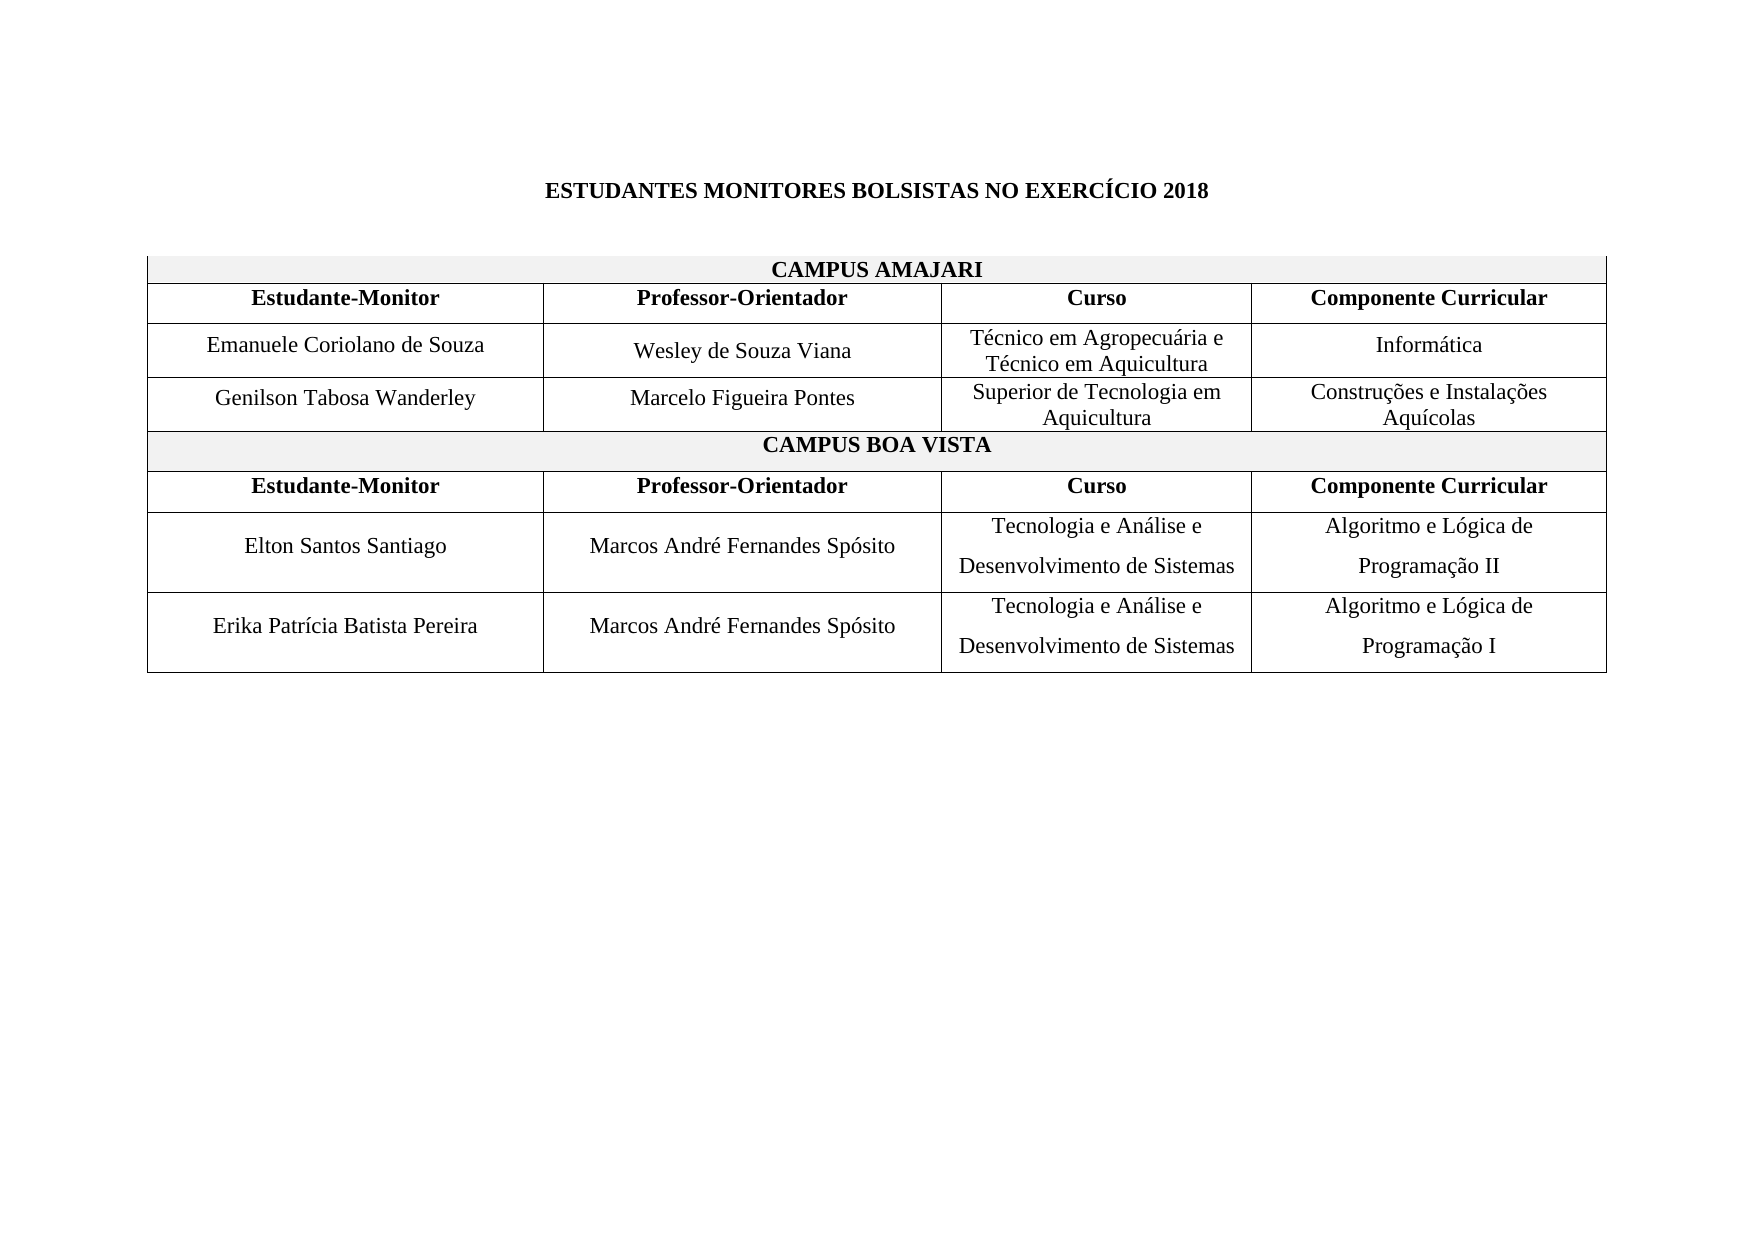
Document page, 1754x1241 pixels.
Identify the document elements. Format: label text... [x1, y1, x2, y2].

table_cell Professor-Orientador [544, 284, 941, 323]
table_cell Algoritmo e Lógica de Programação I [1252, 593, 1606, 672]
table_cell Estudante-Monitor [148, 284, 543, 323]
table_cell Erika Patrícia Batista Pereira [148, 593, 543, 672]
table_cell Professor-Orientador [544, 472, 941, 512]
table_cell Tecnologia e Análise e Desenvolvimento de Sistemas [942, 513, 1251, 592]
table_cell Emanuele Coriolano de Souza [148, 324, 543, 377]
table_cell Elton Santos Santiago [148, 513, 543, 592]
table_cell Informática [1252, 324, 1606, 377]
table_cell Genilson Tabosa Wanderley [148, 378, 543, 431]
table_cell Tecnologia e Análise e Desenvolvimento de Sistemas [942, 593, 1251, 672]
table_cell Curso [942, 472, 1251, 512]
table_header ESTUDANTES MONITORES BOLSISTAS NO EXERCÍCIO 2018 [148, 177, 1606, 256]
table_cell Componente Curricular [1252, 284, 1606, 323]
table_cell Marcelo Figueira Pontes [544, 378, 941, 431]
table_cell Componente Curricular [1252, 472, 1606, 512]
table_cell Superior de Tecnologia em Aquicultura [942, 378, 1251, 431]
table_cell CAMPUS BOA VISTA [148, 432, 1606, 471]
table_cell Técnico em Agropecuária e Técnico em Aquicultura [942, 324, 1251, 377]
table_cell Estudante-Monitor [148, 472, 543, 512]
table_cell Construções e Instalações Aquícolas [1252, 378, 1606, 431]
table_cell Curso [942, 284, 1251, 323]
table_cell CAMPUS AMAJARI [148, 256, 1606, 282]
table_cell Marcos André Fernandes Spósito [544, 593, 941, 672]
table_cell Wesley de Souza Viana [544, 324, 941, 377]
table_cell Algoritmo e Lógica de Programação II [1252, 513, 1606, 592]
table_cell Marcos André Fernandes Spósito [544, 513, 941, 592]
